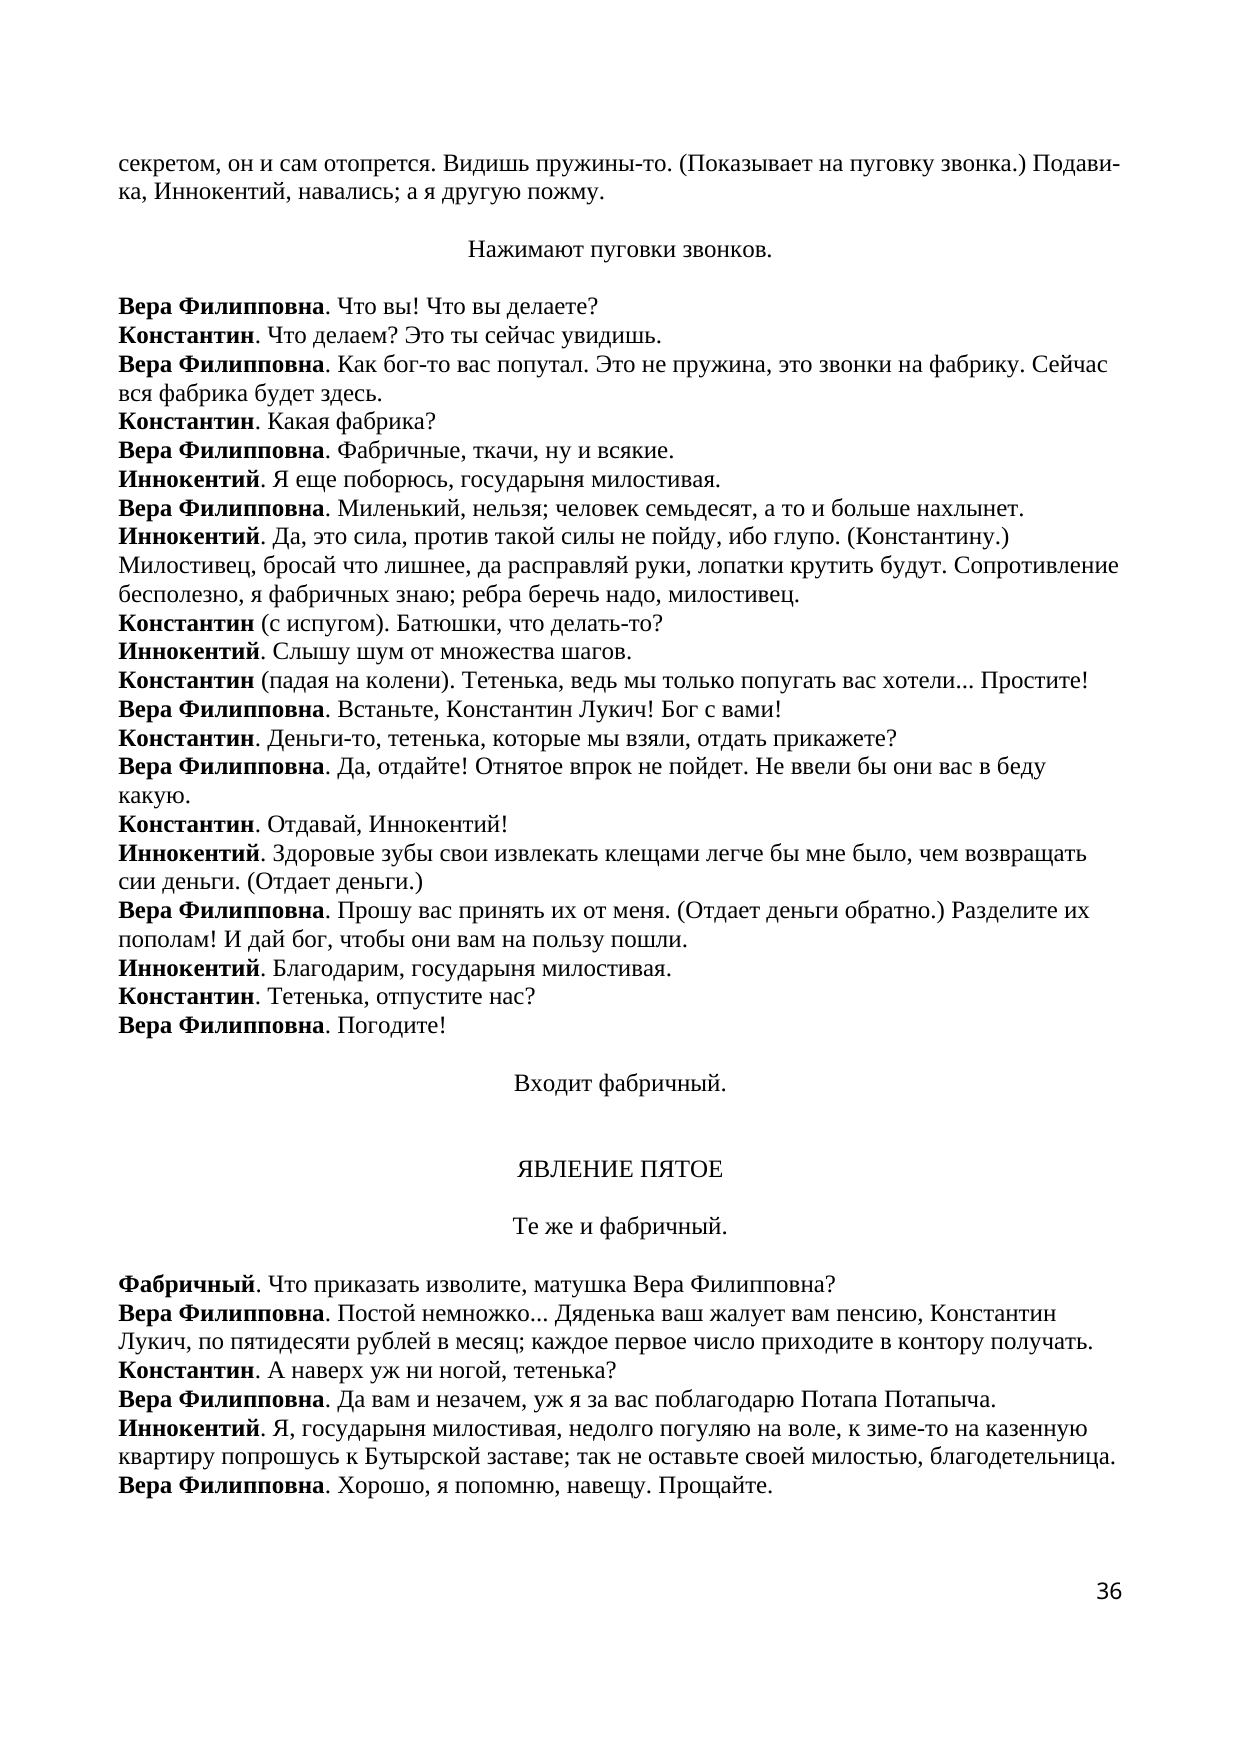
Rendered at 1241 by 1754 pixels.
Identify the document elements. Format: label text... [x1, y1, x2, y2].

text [118, 148, 1122, 205]
text Входит фабричный. ЯВЛЕНИЕ ПЯТОЕ Те же и фабричный. [118, 1068, 1122, 1240]
text Вера Филипповна. Что вы! Что вы делаете? Константин. Что делаем? Это ты сейчас увидишь. Вера Филипповна. Как бог-то вас попутал. Это не пружина, это звонки на фабрику. Сейчас вся фабрика будет здесь. Константин. Какая фабрика? Вера Филипповна. Фабричные, ткачи, ну и всякие. Иннокентий. Я еще поборюсь, государыня милостивая. Вера Филипповна. Миленький, нельзя; человек семьдесят, а то и больше нахлынет. Иннокентий. Да, это сила, против такой силы не пойду, ибо глупо. (Константину.) Милостивец, бросай что лишнее, да расправляй руки, лопатки крутить будут. Сопротивление бесполезно, я фабричных знаю; ребра беречь надо, милостивец. Константин (с испугом). Батюшки, что делать-то? Иннокентий. Слышу шум от множества шагов. Константин (падая на колени). Тетенька, ведь мы только попугать вас хотели... Простите! Вера Филипповна. Встаньте, Константин Лукич! Бог с вами! Константин. Деньги-то, тетенька, которые мы взяли, отдать прикажете? Вера Филипповна. Да, отдайте! Отнятое впрок не пойдет. Не ввели бы они вас в беду какую. Константин. Отдавай, Иннокентий! Иннокентий. Здоровые зубы свои извлекать клещами легче бы мне было, чем возвращать сии деньги. (Отдает деньги.) Вера Филипповна. Прошу вас принять их от меня. (Отдает деньги обратно.) Разделите их пополам! И дай бог, чтобы они вам на пользу пошли. Иннокентий. Благодарим, государыня милостивая. Константин. Тетенька, отпустите нас? Вера Филипповна. Погодите! [118, 291, 1122, 1039]
text Нажимают пуговки звонков. [118, 234, 1122, 263]
text Фабричный. Что приказать изволите, матушка Вера Филипповна? Вера Филипповна. Постой немножко... Дяденька ваш жалует вам пенсию, Константин Лукич, по пятидесяти рублей в месяц; каждое первое число приходите в контору получать. Константин. А наверх уж ни ногой, тетенька? Вера Филипповна. Да вам и незачем, уж я за вас поблагодарю Потапа Потапыча. Иннокентий. Я, государыня милостивая, недолго погуляю на воле, к зиме-то на казенную квартиру попрошусь к Бутырской заставе; так не оставьте своей милостью, благодетельница. Вера Филипповна. Хорошо, я попомню, навещу. Прощайте. [118, 1269, 1122, 1499]
